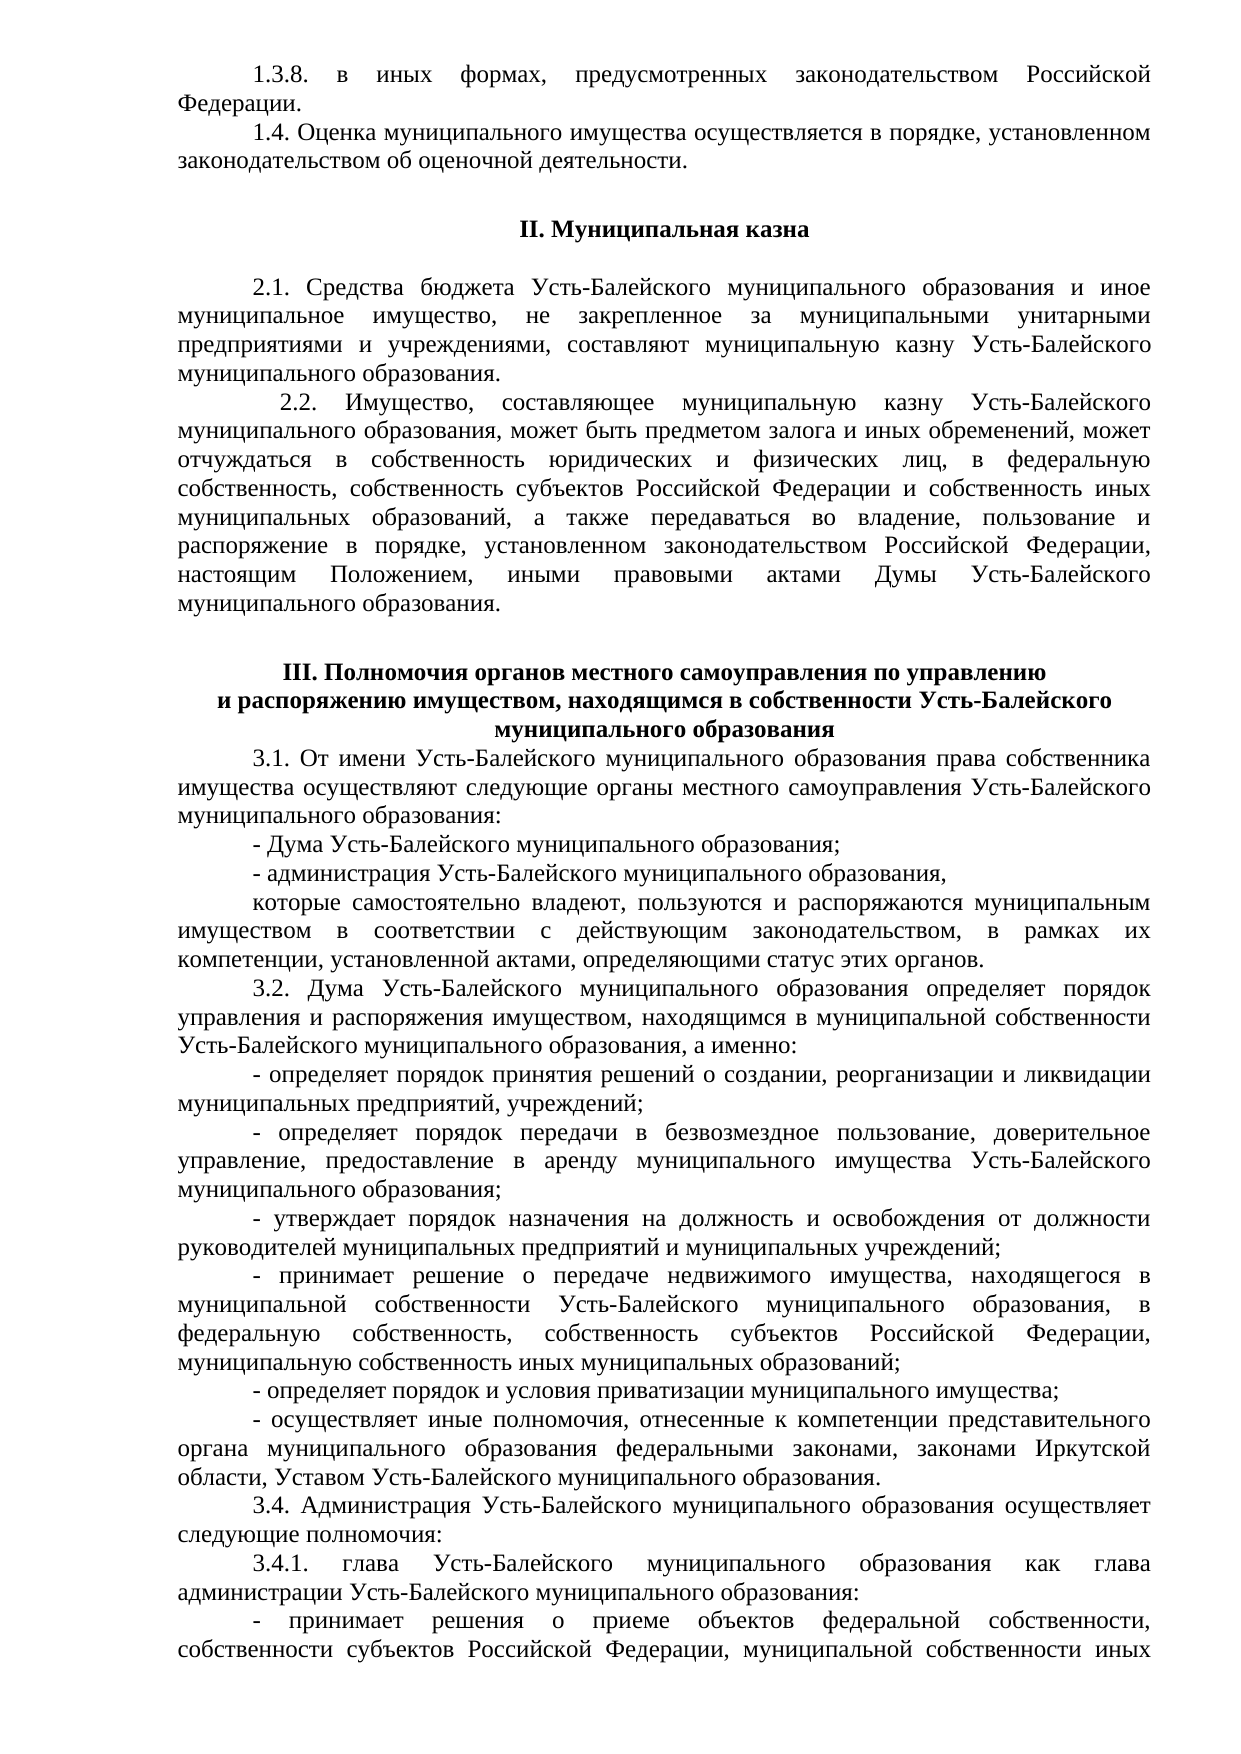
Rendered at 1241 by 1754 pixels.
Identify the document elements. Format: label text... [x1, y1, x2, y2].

text 3.2. Дума Усть-Балейского муниципального образования определяет порядок управления и распоряжения имуществом, находящимся в муниципальной собственности Усть-Балейского муниципального образования, а именно: [177, 973, 1152, 1059]
text 2.2. Имущество, составляющее муниципальную казну Усть-Балейского муниципального образования, может быть предметом залога и иных обременений, может отчуждаться в собственность юридических и физических лиц, в федеральную собственность, собственность субъектов Российской Федерации и собственность иных муниципальных образований, а также передаваться во владение, пользование и распоряжение в порядке, установленном законодательством Российской Федерации, настоящим Положением, иными правовыми актами Думы Усть-Балейского муниципального образования. [177, 387, 1152, 617]
text - определяет порядок принятия решений о создании, реорганизации и ликвидации муниципальных предприятий, учреждений; [177, 1059, 1152, 1117]
text - принимает решение о передаче недвижимого имущества, находящегося в муниципальной собственности Усть-Балейского муниципального образования, в федеральную собственность, собственность субъектов Российской Федерации, муниципальную собственность иных муниципальных образований; [177, 1260, 1152, 1375]
text - определяет порядок передачи в безвозмездное пользование, доверительное управление, предоставление в аренду муниципального имущества Усть-Балейского муниципального образования; [177, 1117, 1152, 1203]
text - определяет порядок и условия приватизации муниципального имущества; [177, 1375, 1152, 1404]
text 1.4. Оценка муниципального имущества осуществляется в порядке, установленном законодательством об оценочной деятельности. [177, 117, 1152, 174]
text - Дума Усть-Балейского муниципального образования; [177, 829, 1152, 858]
text 3.1. От имени Усть-Балейского муниципального образования права собственника имущества осуществляют следующие органы местного самоуправления Усть-Балейского муниципального образования: [177, 743, 1152, 829]
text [177, 1605, 1152, 1663]
text - администрация Усть-Балейского муниципального образования, [177, 858, 1152, 887]
text которые самостоятельно владеют, пользуются и распоряжаются муниципальным имуществом в соответствии с действующим законодательством, в рамках их компетенции, установленной актами, определяющими статус этих органов. [177, 887, 1152, 973]
text 2.1. Средства бюджета Усть-Балейского муниципального образования и иное муниципальное имущество, не закрепленное за муниципальными унитарными предприятиями и учреждениями, составляют муниципальную казну Усть-Балейского муниципального образования. [177, 272, 1152, 387]
text 1.3.8. в иных формах, предусмотренных законодательством Российской Федерации. [177, 59, 1152, 117]
text 3.4.1. глава Усть-Балейского муниципального образования как глава администрации Усть-Балейского муниципального образования: [177, 1548, 1152, 1605]
text III. Полномочия органов местного самоуправления по управлению и распоряжению имуществом, находящимся в собственности Усть-Балейского муниципального образования [177, 657, 1152, 743]
text 3.4. Администрация Усть-Балейского муниципального образования осуществляет следующие полномочия: [177, 1490, 1152, 1548]
text - утверждает порядок назначения на должность и освобождения от должности руководителей муниципальных предприятий и муниципальных учреждений; [177, 1203, 1152, 1260]
text II. Муниципальная казна [177, 214, 1152, 243]
text - осуществляет иные полномочия, отнесенные к компетенции представительного органа муниципального образования федеральными законами, законами Иркутской области, Уставом Усть-Балейского муниципального образования. [177, 1404, 1152, 1490]
